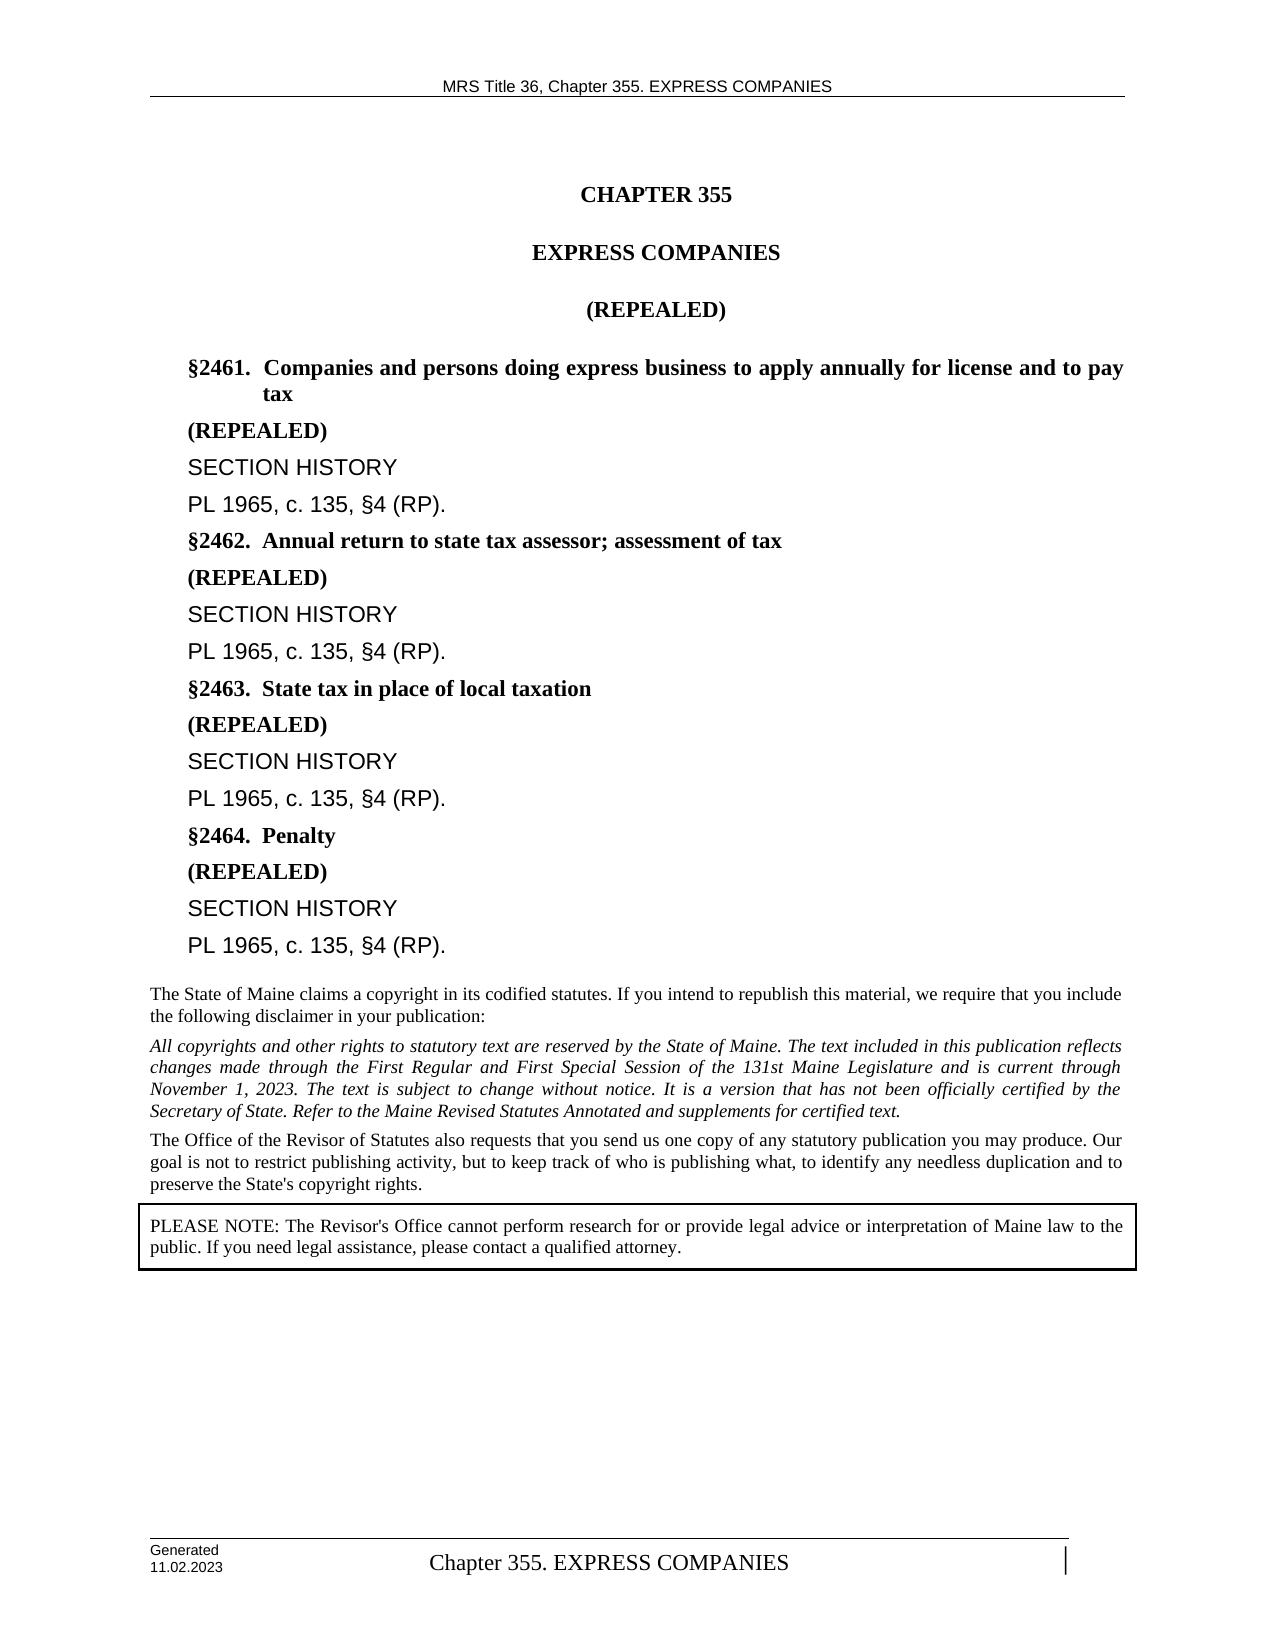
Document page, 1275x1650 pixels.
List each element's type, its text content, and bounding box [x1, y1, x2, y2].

text §2463. State tax in place of local taxation [187, 674, 1125, 701]
text CHAPTER 355 [187, 181, 1125, 208]
text (REPEALED) [187, 564, 1125, 591]
text SECTION HISTORY [187, 748, 1125, 774]
text The Office of the Revisor of Statutes also requests that you send us one copy of any statutory publication you may produce. Our goal is not to restrict publishing activity, but to keep track of who is publishing what, to identify any needless duplication and to preserve the State's copyright rights. [150, 1129, 1125, 1194]
text SECTION HISTORY [187, 601, 1125, 627]
text (REPEALED) [187, 417, 1125, 443]
text SECTION HISTORY [187, 454, 1125, 480]
text SECTION HISTORY [187, 895, 1125, 922]
text §2461. Companies and persons doing express business to apply annually for license and to pay tax [187, 354, 1125, 407]
text EXPRESS COMPANIES [187, 239, 1125, 265]
text All copyrights and other rights to statutory text are reserved by the State of Maine. The text included in this publication reflects changes made through the First Regular and First Special Session of the 131st Maine Legislature and is current through November 1, 2023 . The text is subject to change without notice. It is a version that has not been officially certified by the Secretary of State. Refer to the Maine Revised Statutes Annotated and supplements for certified text. [150, 1035, 1125, 1121]
text PL 1965, c. 135, §4 (RP). [187, 932, 1125, 958]
text (REPEALED) [187, 858, 1125, 885]
text PL 1965, c. 135, §4 (RP). [187, 638, 1125, 664]
text PL 1965, c. 135, §4 (RP). [187, 785, 1125, 811]
text PL 1965, c. 135, §4 (RP). [187, 491, 1125, 517]
text (REPEALED) [187, 296, 1125, 323]
text §2462. Annual return to state tax assessor; assessment of tax [187, 527, 1125, 554]
text §2464. Penalty [187, 822, 1125, 848]
text PLEASE NOTE: The Revisor's Office cannot perform research for or provide legal advice or interpretation of Maine law to the public. If you need legal assistance, please contact a qualified attorney. [140, 1205, 1135, 1268]
text The State of Maine claims a copyright in its codified statutes. If you intend to republish this material, we require that you include the following disclaimer in your publication: [150, 983, 1125, 1026]
text (REPEALED) [187, 711, 1125, 738]
